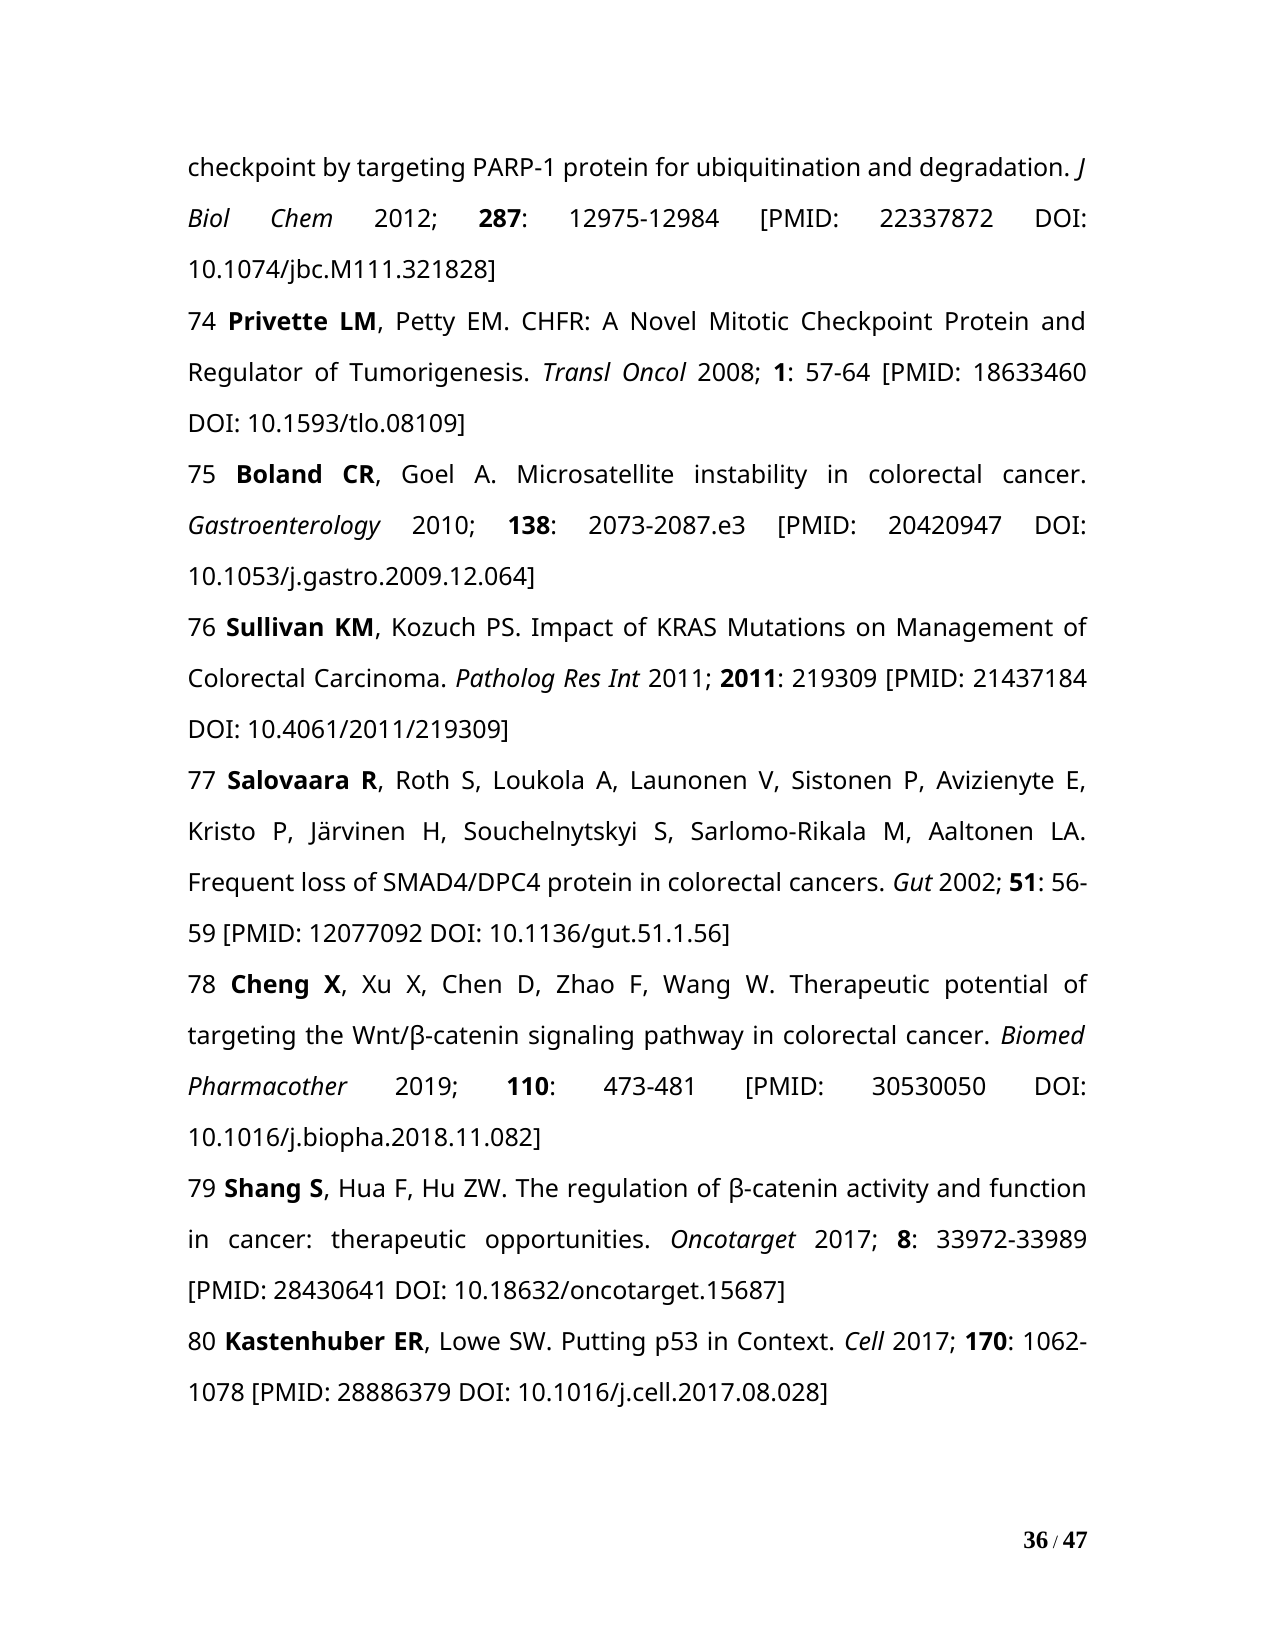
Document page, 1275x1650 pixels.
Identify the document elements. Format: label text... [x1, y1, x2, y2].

text 74 Privette LM, Petty EM. CHFR: A Novel Mitotic Checkpoint Protein and Regulator of Tumorigenesis. Transl Oncol 2008; 1: 57-64 [PMID: 18633460 DOI: 10.1593/tlo.08109] [187, 303, 1087, 439]
text 75 Boland CR, Goel A. Microsatellite instability in colorectal cancer. Gastroenterology 2010; 138: 2073-2087.e3 [PMID: 20420947 DOI: 10.1053/j.gastro.2009.12.064] [187, 456, 1087, 592]
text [187, 150, 1087, 286]
text 80 Kastenhuber ER, Lowe SW. Putting p53 in Context. Cell 2017; 170: 1062-1078 [PMID: 28886379 DOI: 10.1016/j.cell.2017.08.028] [187, 1324, 1087, 1409]
text 79 Shang S, Hua F, Hu ZW. The regulation of β-catenin activity and function in cancer: therapeutic opportunities. Oncotarget 2017; 8: 33972-33989 [PMID: 28430641 DOI: 10.18632/oncotarget.15687] [187, 1171, 1087, 1307]
text 77 Salovaara R, Roth S, Loukola A, Launonen V, Sistonen P, Avizienyte E, Kristo P, Järvinen H, Souchelnytskyi S, Sarlomo-Rikala M, Aaltonen LA. Frequent loss of SMAD4/DPC4 protein in colorectal cancers. Gut 2002; 51: 56-59 [PMID: 12077092 DOI: 10.1136/gut.51.1.56] [187, 762, 1087, 950]
text 76 Sullivan KM, Kozuch PS. Impact of KRAS Mutations on Management of Colorectal Carcinoma. Patholog Res Int 2011; 2011: 219309 [PMID: 21437184 DOI: 10.4061/2011/219309] [187, 609, 1087, 746]
text 78 Cheng X, Xu X, Chen D, Zhao F, Wang W. Therapeutic potential of targeting the Wnt/β-catenin signaling pathway in colorectal cancer. Biomed Pharmacother 2019; 110: 473-481 [PMID: 30530050 DOI: 10.1016/j.biopha.2018.11.082] [187, 967, 1087, 1154]
